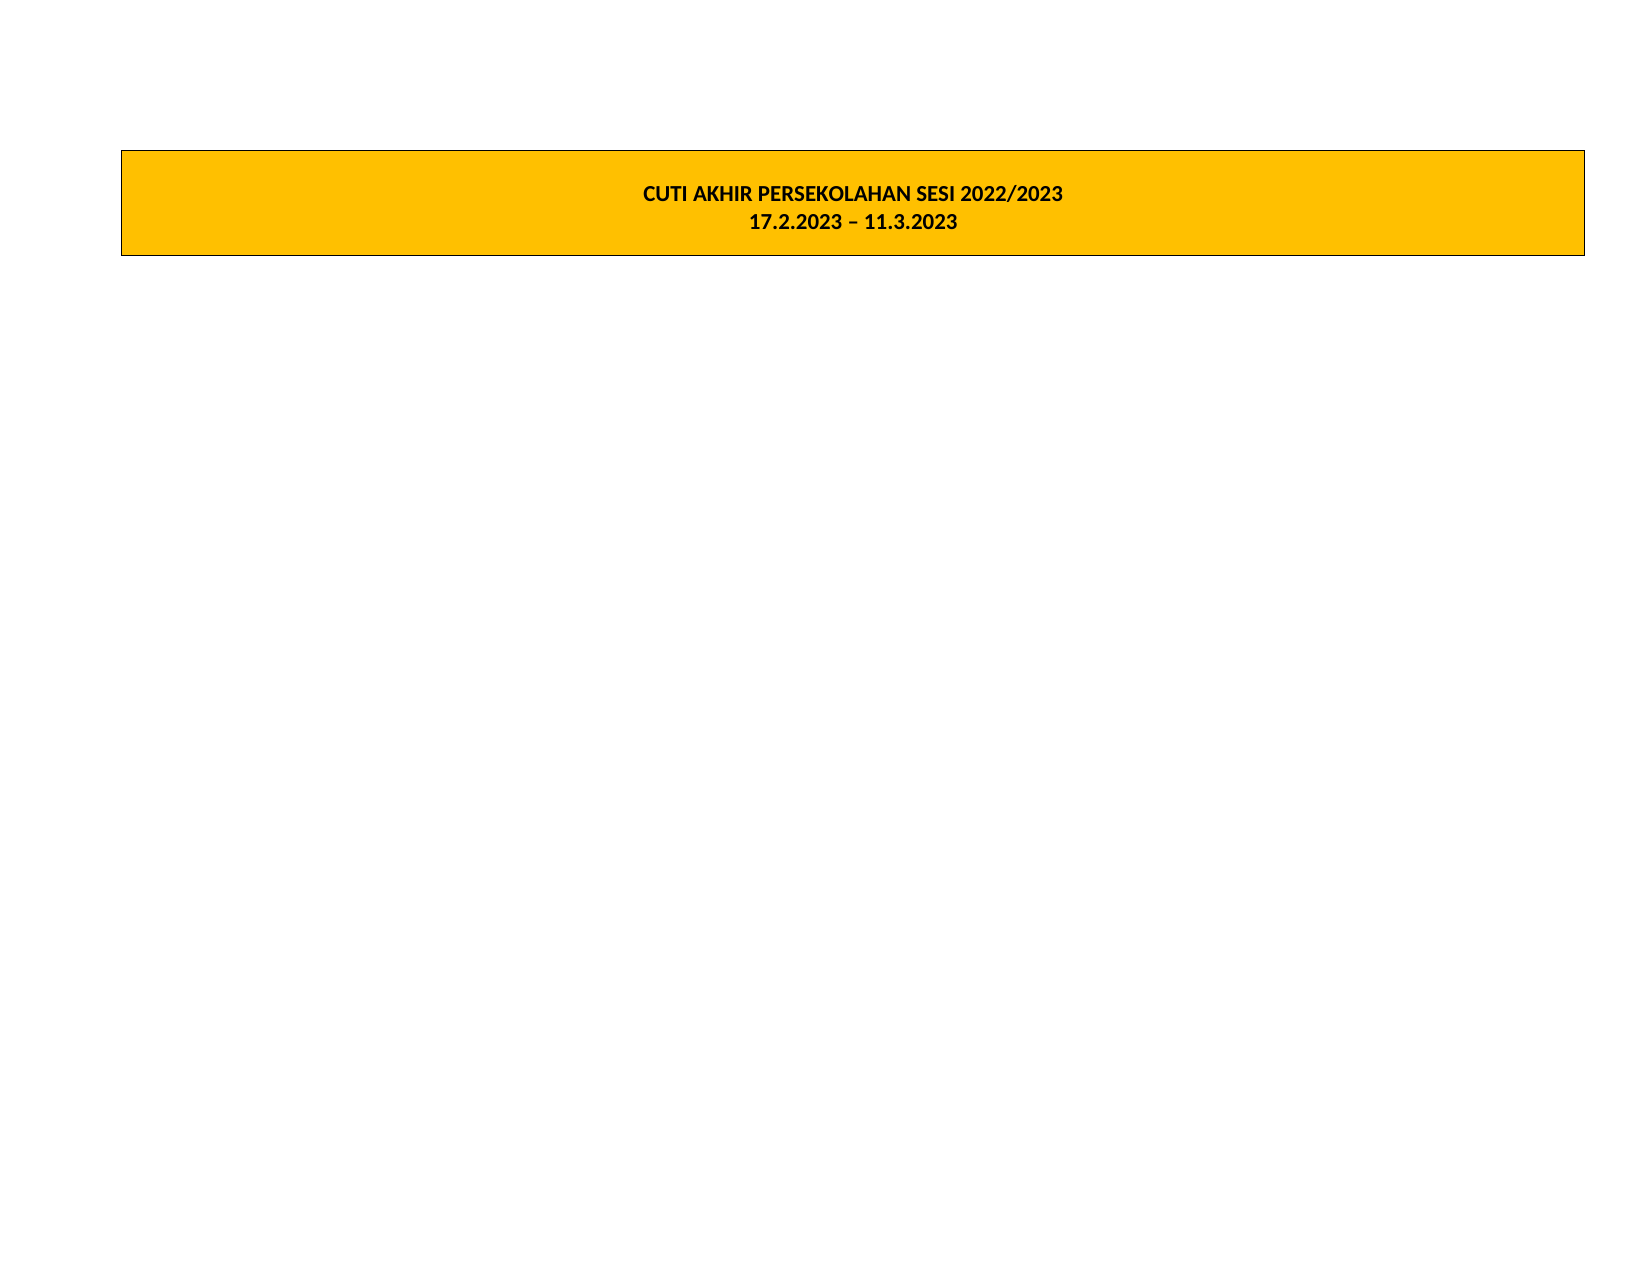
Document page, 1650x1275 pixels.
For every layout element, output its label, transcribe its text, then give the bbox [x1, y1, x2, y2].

table_cell CUTI AKHIR PERSEKOLAHAN SESI 2022/2023 17.2.2023 – 11.3.2023 [122, 151, 1584, 255]
